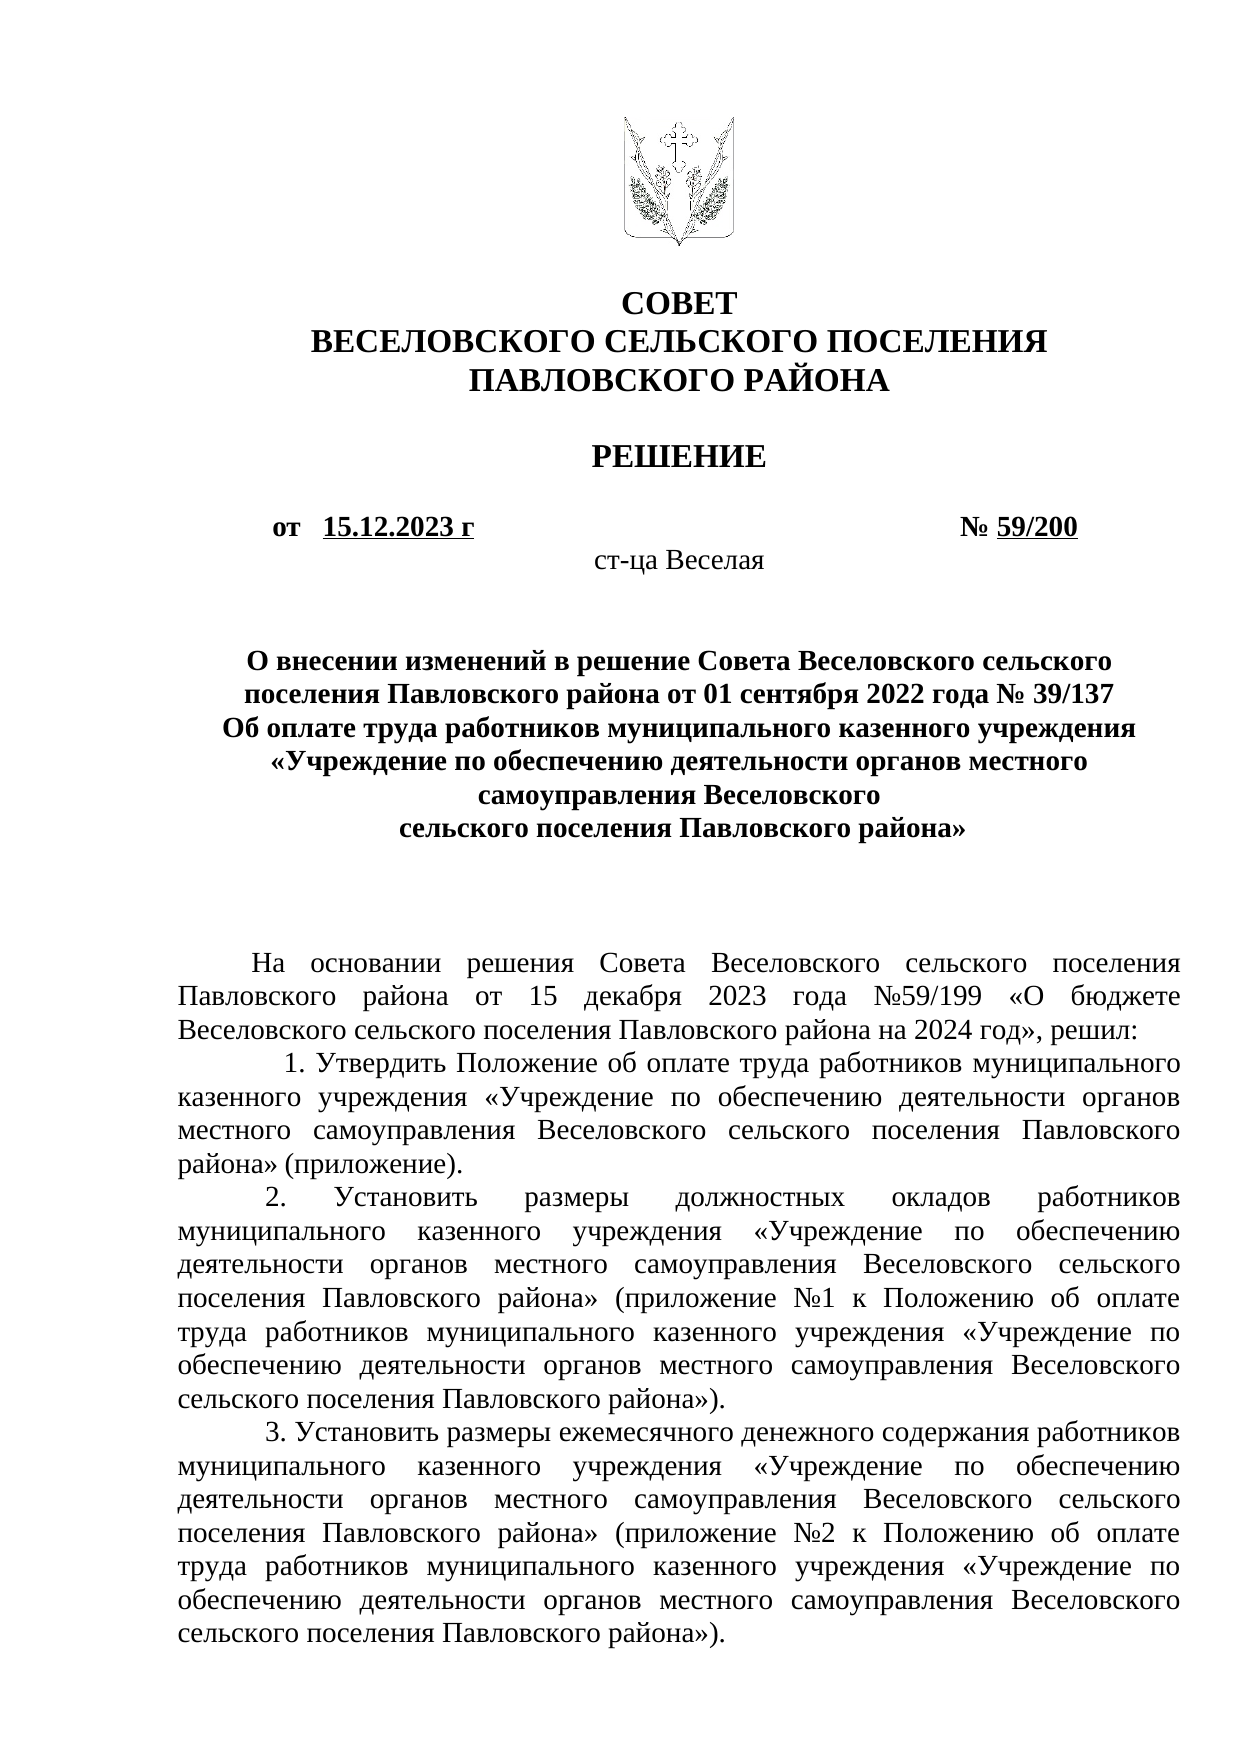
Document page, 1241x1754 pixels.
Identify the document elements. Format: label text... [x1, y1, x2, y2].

text РЕШЕНИЕ [177, 437, 1181, 475]
picture [624, 117, 734, 246]
text ПАВЛОВСКОГО РАЙОНА [177, 360, 1181, 398]
text СОВЕТ [177, 283, 1181, 322]
text 2. Установить размеры должностных окладов работников муниципального казенного учреждения «Учреждение по обеспечению деятельности органов местного самоуправления Веселовского сельского поселения Павловского района» (приложение №1 к Положению об оплате труда работников муниципального казенного учреждения «Учреждение по обеспечению деятельности органов местного самоуправления Веселовского сельского поселения Павловского района»). [177, 1179, 1181, 1414]
text ст-ца Веселая [177, 542, 1181, 576]
text Об оплате труда работников муниципального казенного учреждения «Учреждение по обеспечению деятельности органов местного самоуправления Веселовского [177, 710, 1181, 811]
text На основании решения Совета Веселовского сельского поселения Павловского района от 15 декабря 2023 года №59/199 «О бюджете Веселовского сельского поселения Павловского района на 2024 год», решил: [177, 945, 1181, 1045]
text 1. Утвердить Положение об оплате труда работников муниципального казенного учреждения «Учреждение по обеспечению деятельности органов местного самоуправления Веселовского сельского поселения Павловского района» (приложение). [177, 1045, 1181, 1179]
text сельского поселения Павловского района» [177, 811, 1181, 844]
text 3. Установить размеры ежемесячного денежного содержания работников муниципального казенного учреждения «Учреждение по обеспечению деятельности органов местного самоуправления Веселовского сельского поселения Павловского района» (приложение №2 к Положению об оплате труда работников муниципального казенного учреждения «Учреждение по обеспечению деятельности органов местного самоуправления Веселовского сельского поселения Павловского района»). [177, 1414, 1181, 1649]
text О внесении изменений в решение Совета Веселовского сельского поселения Павловского района от 01 сентября 2022 года № 39/137 [177, 643, 1181, 710]
text ВЕСЕЛОВСКОГО СЕЛЬСКОГО ПОСЕЛЕНИЯ [177, 322, 1181, 360]
text от 15.12.2023 г № 59/200 [177, 509, 1181, 542]
